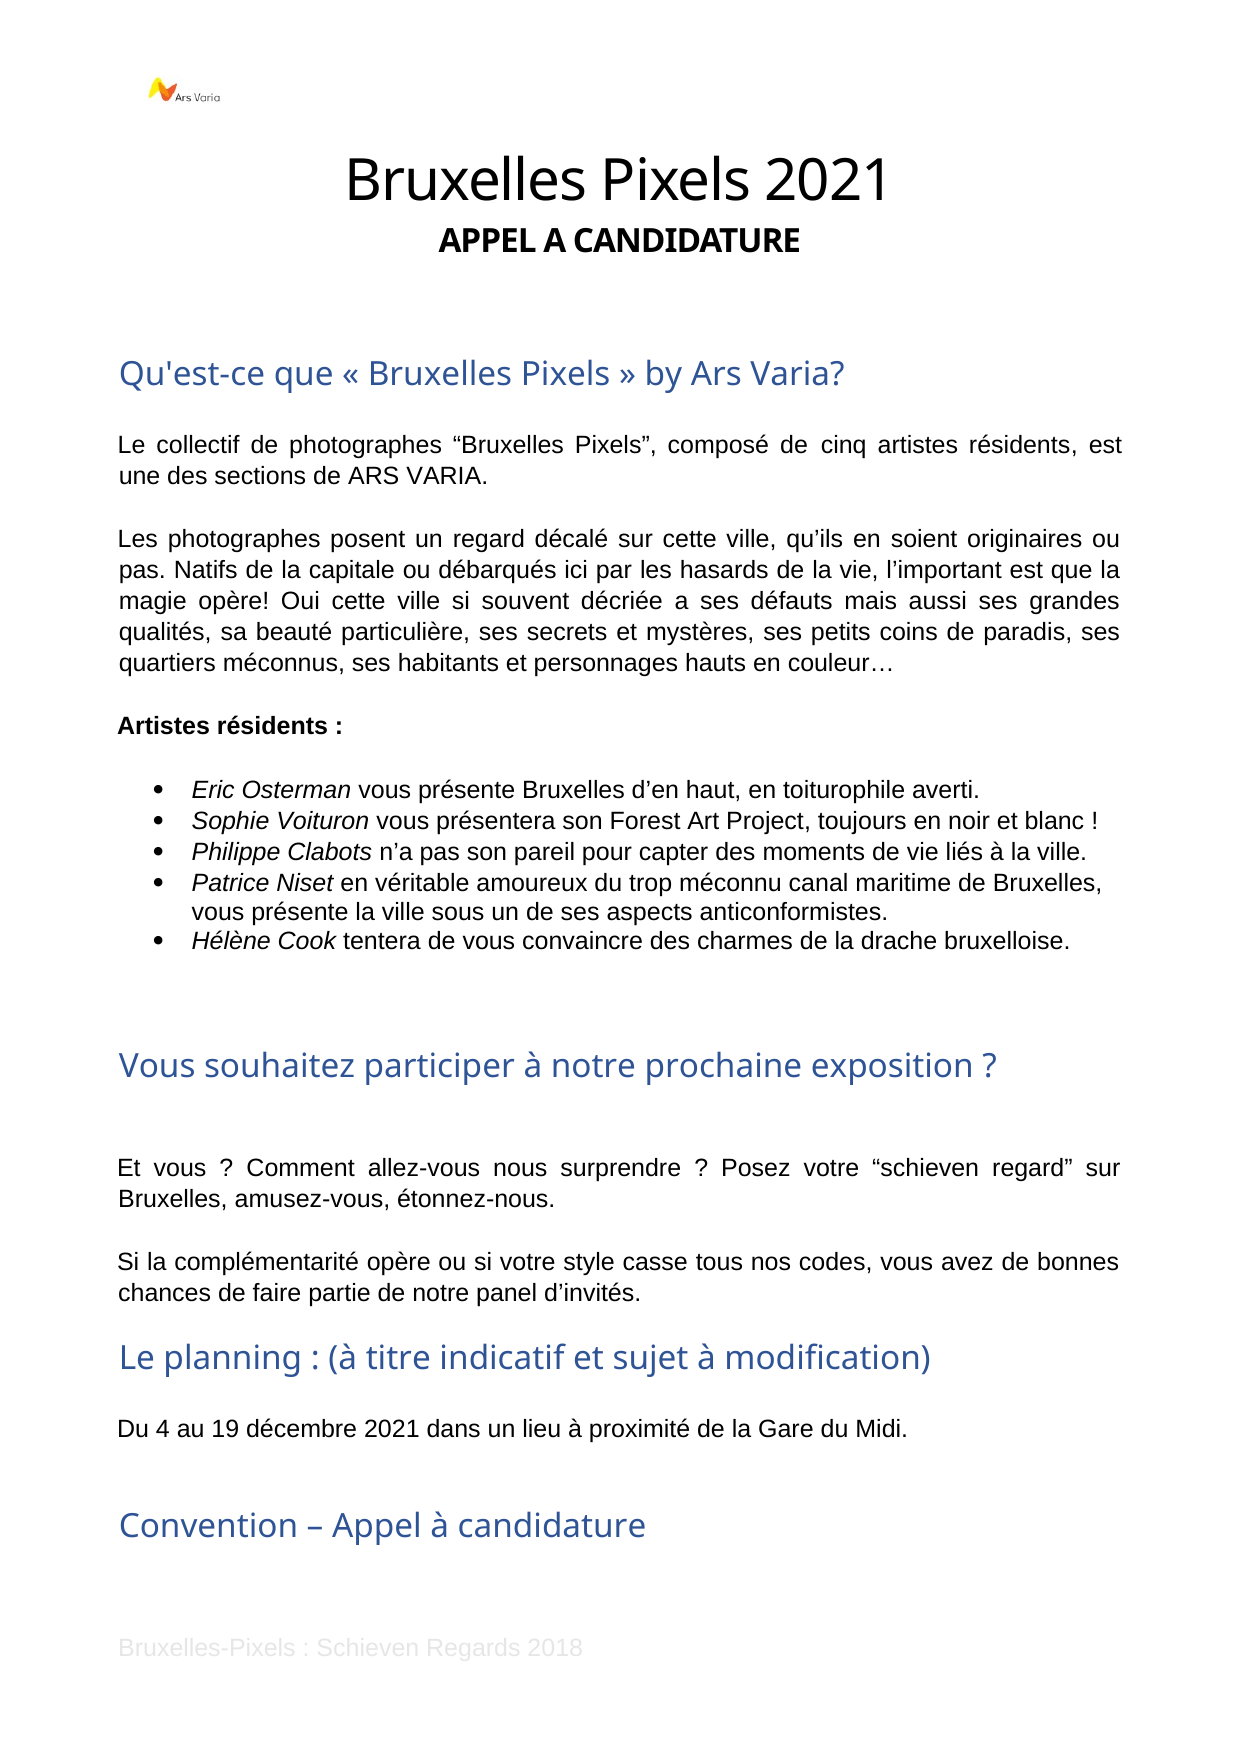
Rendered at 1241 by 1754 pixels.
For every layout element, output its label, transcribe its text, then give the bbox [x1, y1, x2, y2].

title Bruxelles Pixels 2021 [118, 137, 1122, 217]
text Du 4 au 19 décembre 2021 dans un lieu à proximité de la Gare du Midi. [117, 1414, 1122, 1443]
list Sophie Voituron vous présentera son Forest Art Project, toujours en noir et blanc ! [154, 806, 1122, 835]
subtitle Vous souhaitez participer à notre prochaine exposition ? [118, 1042, 1122, 1087]
list Philippe Clabots n’a pas son pareil pour capter des moments de vie liés à la ville. [154, 837, 1122, 866]
subtitle Le planning : (à titre indicatif et sujet à modification) [118, 1334, 1122, 1379]
title APPEL A CANDIDATURE [118, 217, 1122, 262]
text Si la complémentarité opère ou si votre style casse tous nos codes, vous avez de bonnes chances de faire partie de notre panel d’invités. [117, 1247, 1122, 1307]
text Et vous ? Comment allez-vous nous surprendre ? Posez votre “schieven regard” sur Bruxelles, amusez-vous, étonnez-nous. [117, 1153, 1122, 1213]
text Les photographes posent un regard décalé sur cette ville, qu’ils en soient originaires ou pas. Natifs de la capitale ou débarqués ici par les hasards de la vie, l’important est que la magie opère! Oui cette ville si souvent décriée a ses défauts mais aussi ses grandes qualités, sa beauté particulière, ses secrets et mystères, ses petits coins de paradis, ses quartiers méconnus, ses habitants et personnages hauts en couleur… [117, 524, 1122, 677]
list Eric Osterman vous présente Bruxelles d’en haut, en toiturophile averti. [154, 775, 1122, 804]
text Artistes résidents : [117, 711, 1122, 739]
text Le collectif de photographes “Bruxelles Pixels”, composé de cinq artistes résidents, est une des sections de ARS VARIA. [117, 430, 1122, 490]
list Patrice Niset en véritable amoureux du trop méconnu canal maritime de Bruxelles, vous présente la ville sous un de ses aspects anticonformistes. [154, 868, 1122, 926]
picture [145, 75, 222, 104]
subtitle Convention – Appel à candidature [118, 1501, 1122, 1547]
list Hélène Cook tentera de vous convaincre des charmes de la drache bruxelloise. [154, 926, 1122, 955]
subtitle Qu'est-ce que « Bruxelles Pixels » by Ars Varia? [118, 350, 1122, 396]
